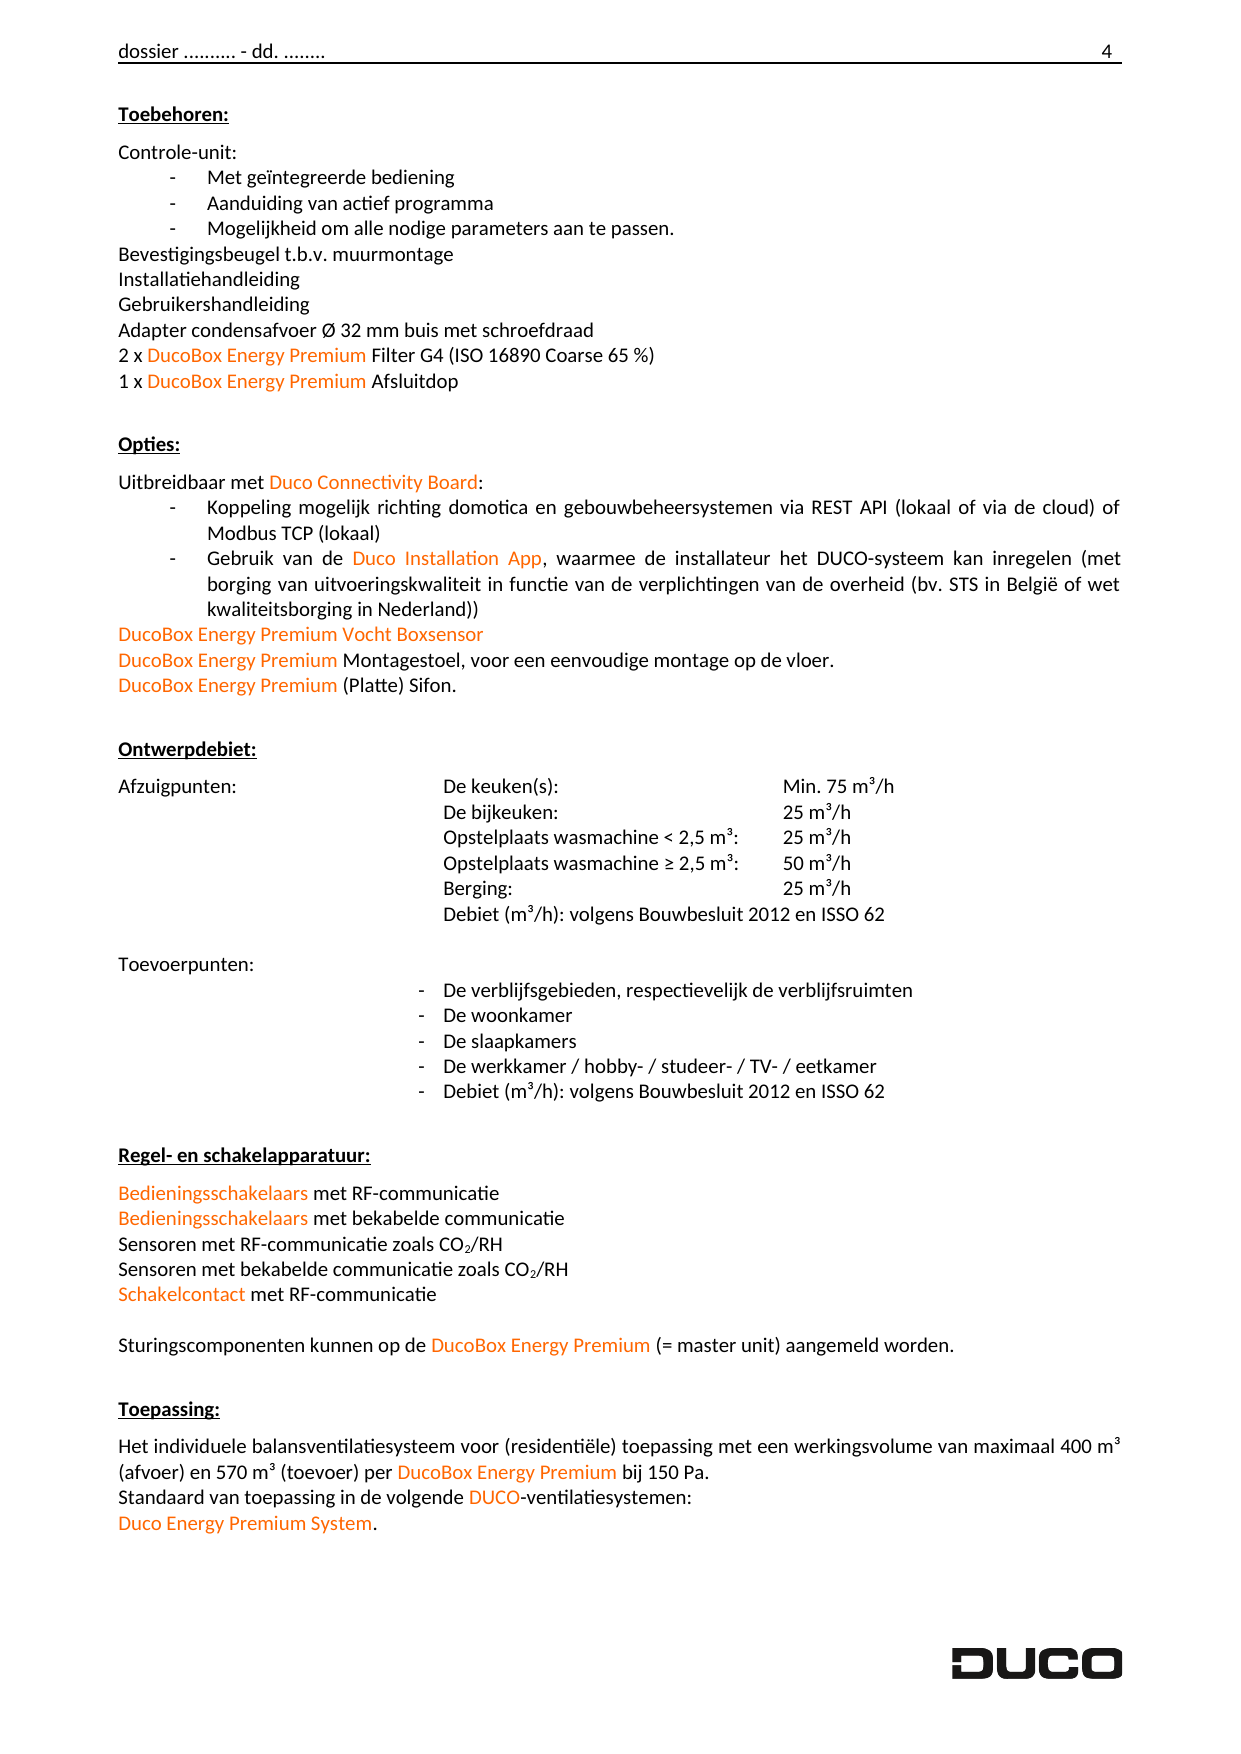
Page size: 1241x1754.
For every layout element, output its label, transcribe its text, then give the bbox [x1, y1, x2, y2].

text Bedieningsschakelaars met RF-communicatie [118, 1180, 1122, 1205]
text 1 x DucoBox Energy Premium Afsluitdop [118, 368, 1122, 393]
text DucoBox Energy Premium Vocht Boxsensor [118, 622, 1122, 647]
text DucoBox Energy Premium Montagestoel, voor een eenvoudige montage op de vloer. [118, 647, 1122, 672]
text Uitbreidbaar met Duco Connectivity Board: [118, 469, 1122, 494]
text Bevestigingsbeugel t.b.v. muurmontage [118, 241, 1122, 266]
list De slaapkamers [418, 1028, 1122, 1053]
text Bedieningsschakelaars met bekabelde communicatie [118, 1205, 1122, 1231]
text Opstelplaats wasmachine < 2,5 m³: 25 m³/h [118, 824, 1122, 850]
subtitle Regel- en schakelapparatuur: [118, 1142, 1122, 1167]
list Koppeling mogelijk richting domotica en gebouwbeheersystemen via REST API (lokaal of via de cloud) of Modbus TCP (lokaal) [169, 494, 1122, 545]
text De bijkeuken: 25 m³/h [118, 799, 1122, 824]
list De werkkamer / hobby- / studeer- / TV- / eetkamer [418, 1053, 1122, 1079]
subtitle Ontwerpdebiet: [118, 736, 1122, 761]
picture [952, 1648, 1123, 1679]
subtitle Toebehoren: [118, 101, 1122, 127]
text Adapter condensafvoer Ø 32 mm buis met schroefdraad [118, 317, 1122, 342]
list Aanduiding van actief programma [169, 190, 1122, 215]
text Standaard van toepassing in de volgende DUCO-ventilatiesystemen: [118, 1484, 1122, 1510]
text Controle-unit: [118, 139, 1122, 164]
text Gebruikershandleiding [118, 292, 1122, 317]
list Met geïntegreerde bediening [169, 164, 1122, 190]
text DucoBox Energy Premium (Platte) Sifon. [118, 672, 1122, 698]
list Gebruik van de Duco Installation App, waarmee de installateur het DUCO-systeem kan inregelen (met borging van uitvoeringskwaliteit in functie van de verplichtingen van de overheid (bv. STS in België of wet kwaliteitsborging in Nederland)) [169, 545, 1122, 622]
list Debiet (m³/h): volgens Bouwbesluit 2012 en ISSO 62 [418, 1079, 1122, 1104]
text Sensoren met bekabelde communicatie zoals CO2/RH [118, 1256, 1122, 1282]
text Sensoren met RF-communicatie zoals CO2/RH [118, 1231, 1122, 1256]
text Debiet (m³/h): volgens Bouwbesluit 2012 en ISSO 62 [118, 901, 1122, 926]
text Berging: 25 m³/h [118, 875, 1122, 901]
list Mogelijkheid om alle nodige parameters aan te passen. [169, 215, 1122, 241]
text Het individuele balansventilatiesysteem voor (residentiële) toepassing met een werkingsvolume van maximaal 400 m³ (afvoer) en 570 m³ (toevoer) per DucoBox Energy Premium bij 150 Pa. [118, 1434, 1122, 1484]
subtitle Opties: [118, 431, 1122, 457]
text Afzuigpunten: De keuken(s): Min. 75 m³/h [118, 774, 1122, 799]
list De verblijfsgebieden, respectievelijk de verblijfsruimten [418, 977, 1122, 1002]
text Opstelplaats wasmachine ≥ 2,5 m³: 50 m³/h [118, 850, 1122, 875]
text 2 x DucoBox Energy Premium Filter G4 (ISO 16890 Coarse 65 %) [118, 342, 1122, 368]
list De woonkamer [418, 1002, 1122, 1028]
text Toevoerpunten: [118, 952, 1122, 977]
subtitle Toepassing: [118, 1396, 1122, 1421]
text Sturingscomponenten kunnen op de DucoBox Energy Premium (= master unit) aangemeld worden. [118, 1332, 1122, 1358]
text Schakelcontact met RF-communicatie [118, 1282, 1122, 1307]
text Installatiehandleiding [118, 266, 1122, 292]
text Duco Energy Premium System. [118, 1510, 1122, 1535]
